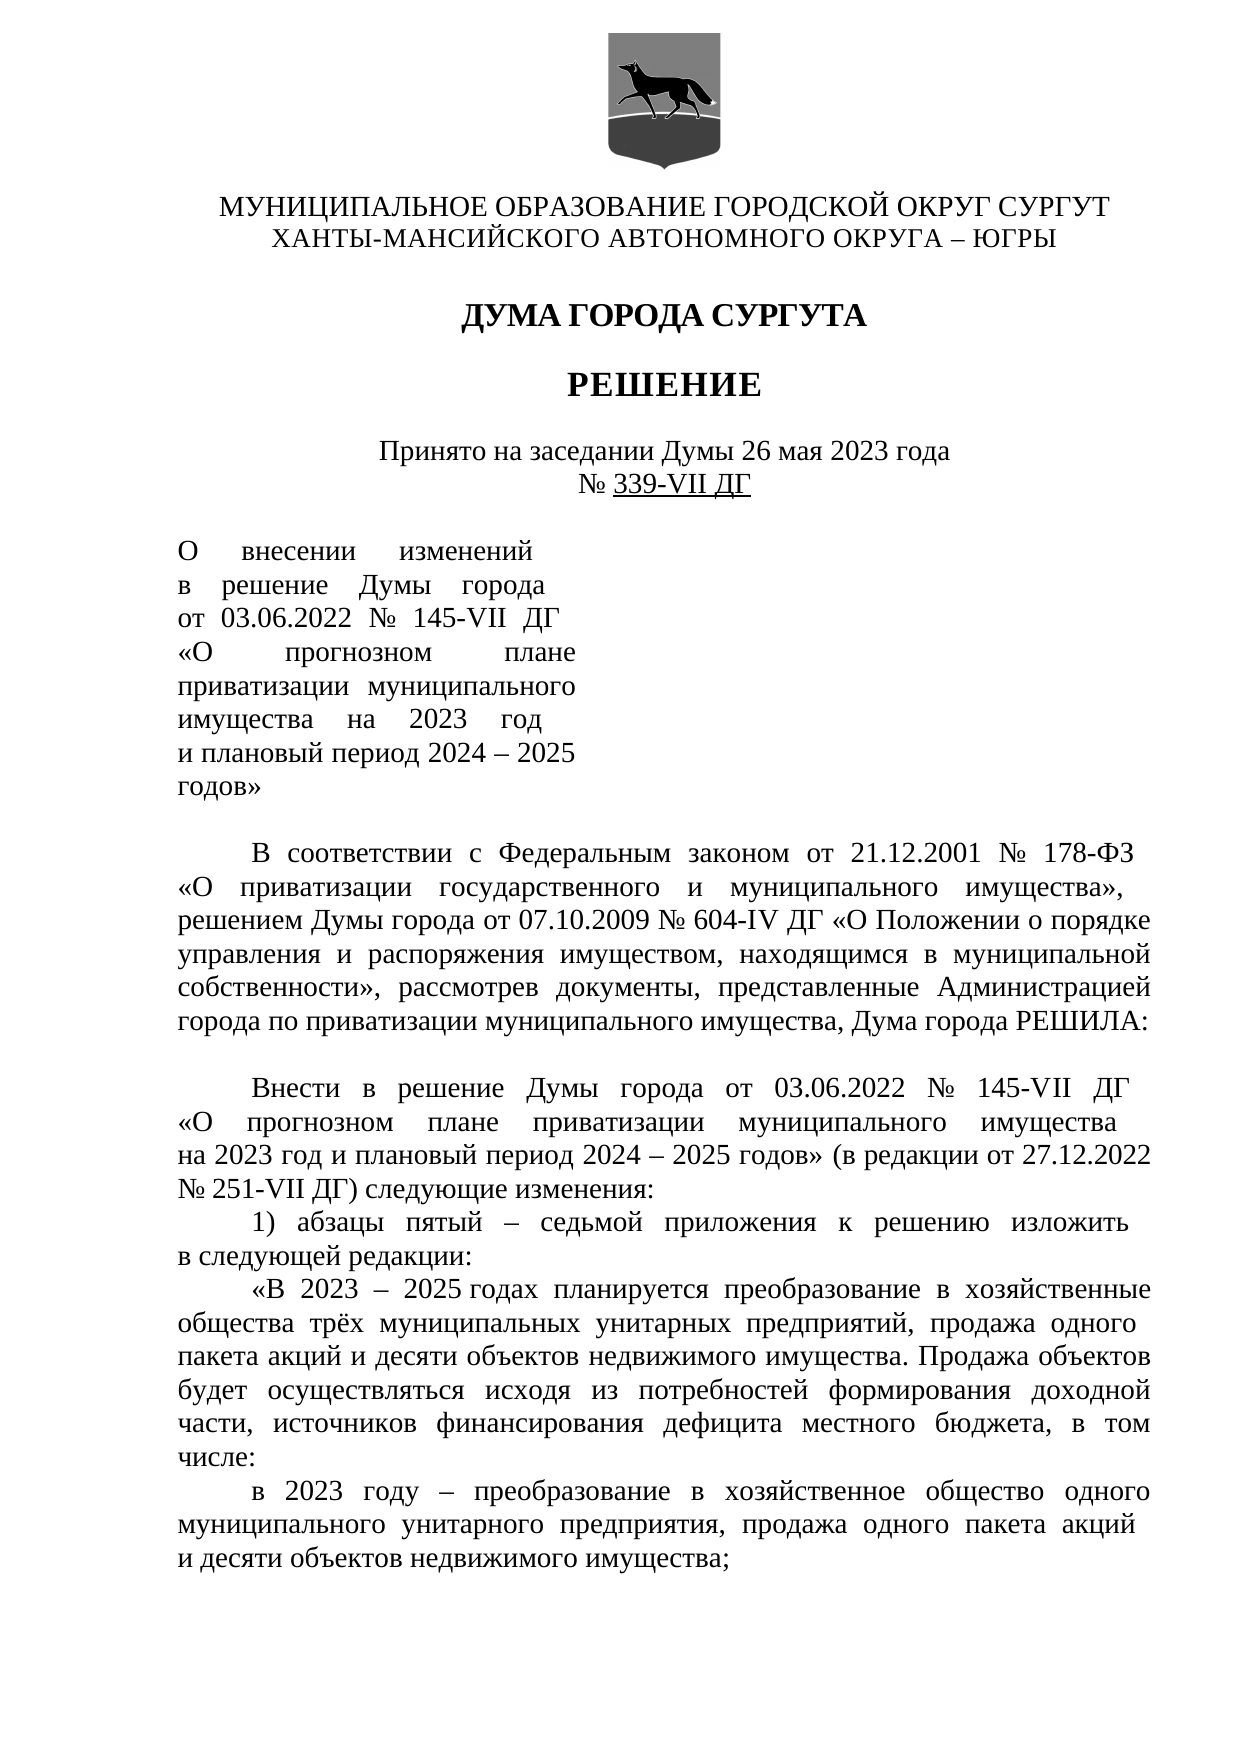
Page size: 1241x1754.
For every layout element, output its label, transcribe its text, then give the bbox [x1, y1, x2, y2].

text Принято на заседании Думы 26 мая 2023 года [177, 433, 1152, 466]
text О внесении изменений в решение Думы города от 03.06.2022 № 145-VII ДГ «О прогнозном плане приватизации муниципального имущества на 2023 год и плановый период 2024 – 2025 годов» [177, 533, 576, 802]
text «В 2023 – 2025 годах планируется преобразование в хозяйственные общества трёх муниципальных унитарных предприятий, продажа одного пакета акций и десяти объектов недвижимого имущества. Продажа объектов будет осуществляться исходя из потребностей формирования доходной части, источников финансирования дефицита местного бюджета, в том числе: [177, 1271, 1152, 1473]
text В соответствии с Федеральным законом от 21.12.2001 № 178-ФЗ «О приватизации государственного и муниципального имущества», решением Думы города от 07.10.2009 № 604-IV ДГ «О Положении о порядке управления и распоряжения имуществом, находящимся в муниципальной собственности», рассмотрев документы, представленные Администрацией города по приватизации муниципального имущества, Дума города РЕШИЛА: [177, 835, 1152, 1037]
text 1) абзацы пятый – седьмой приложения к решению изложить в следующей редакции: [177, 1204, 1152, 1271]
text Внести в решение Думы города от 03.06.2022 № 145-VII ДГ «О прогнозном плане приватизации муниципального имущества на 2023 год и плановый период 2024 – 2025 годов» (в редакции от 27.12.2022 № 251-VII ДГ) следующие изменения: [177, 1070, 1152, 1204]
text № 339-VII ДГ [177, 466, 1152, 500]
text в 2023 году – преобразование в хозяйственное общество одного муниципального унитарного предприятия, продажа одного пакета акций и десяти объектов недвижимого имущества; [177, 1473, 1152, 1573]
